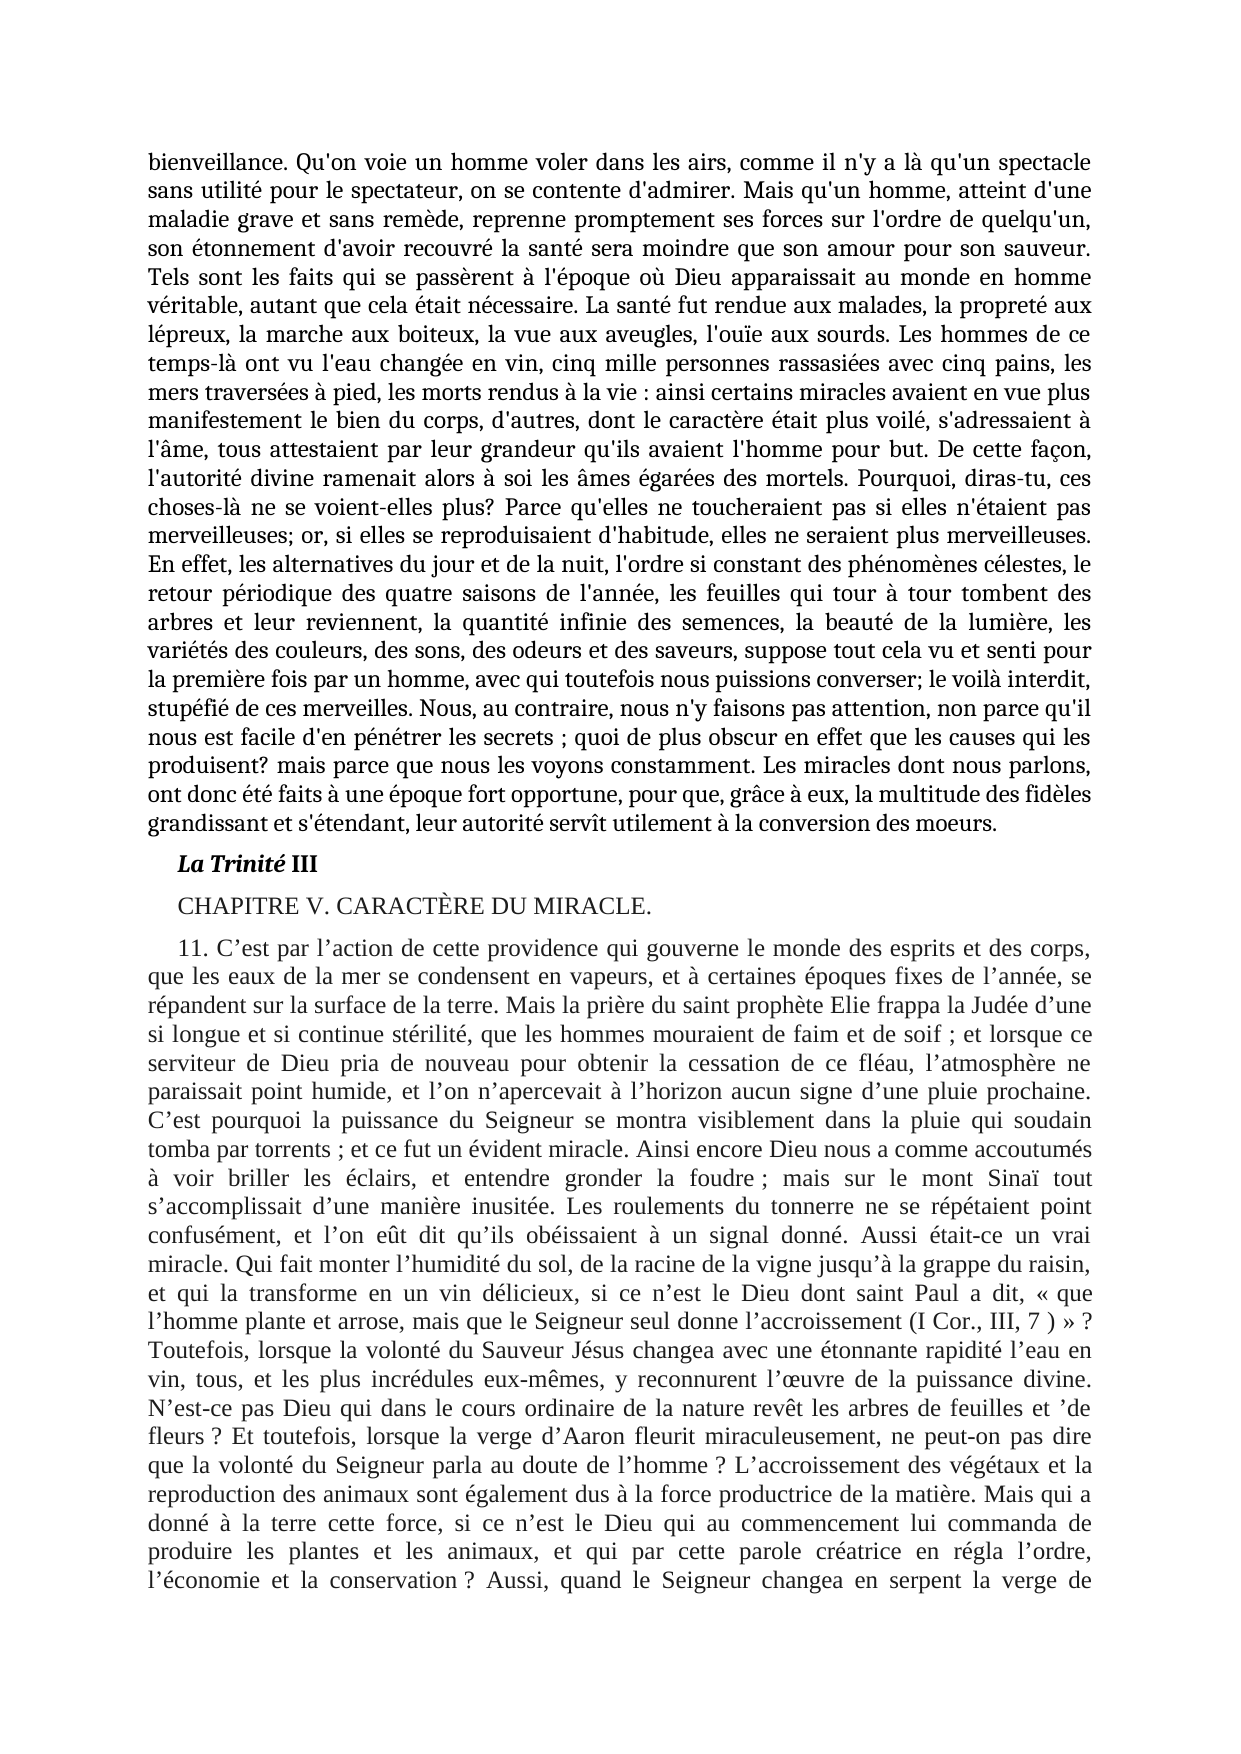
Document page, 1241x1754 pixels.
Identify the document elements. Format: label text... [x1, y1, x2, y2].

text La Trinité III [148, 850, 1093, 879]
text CHAPITRE V. CARACTÈRE DU MIRACLE. [148, 891, 1093, 920]
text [148, 148, 1093, 838]
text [148, 933, 1093, 1594]
